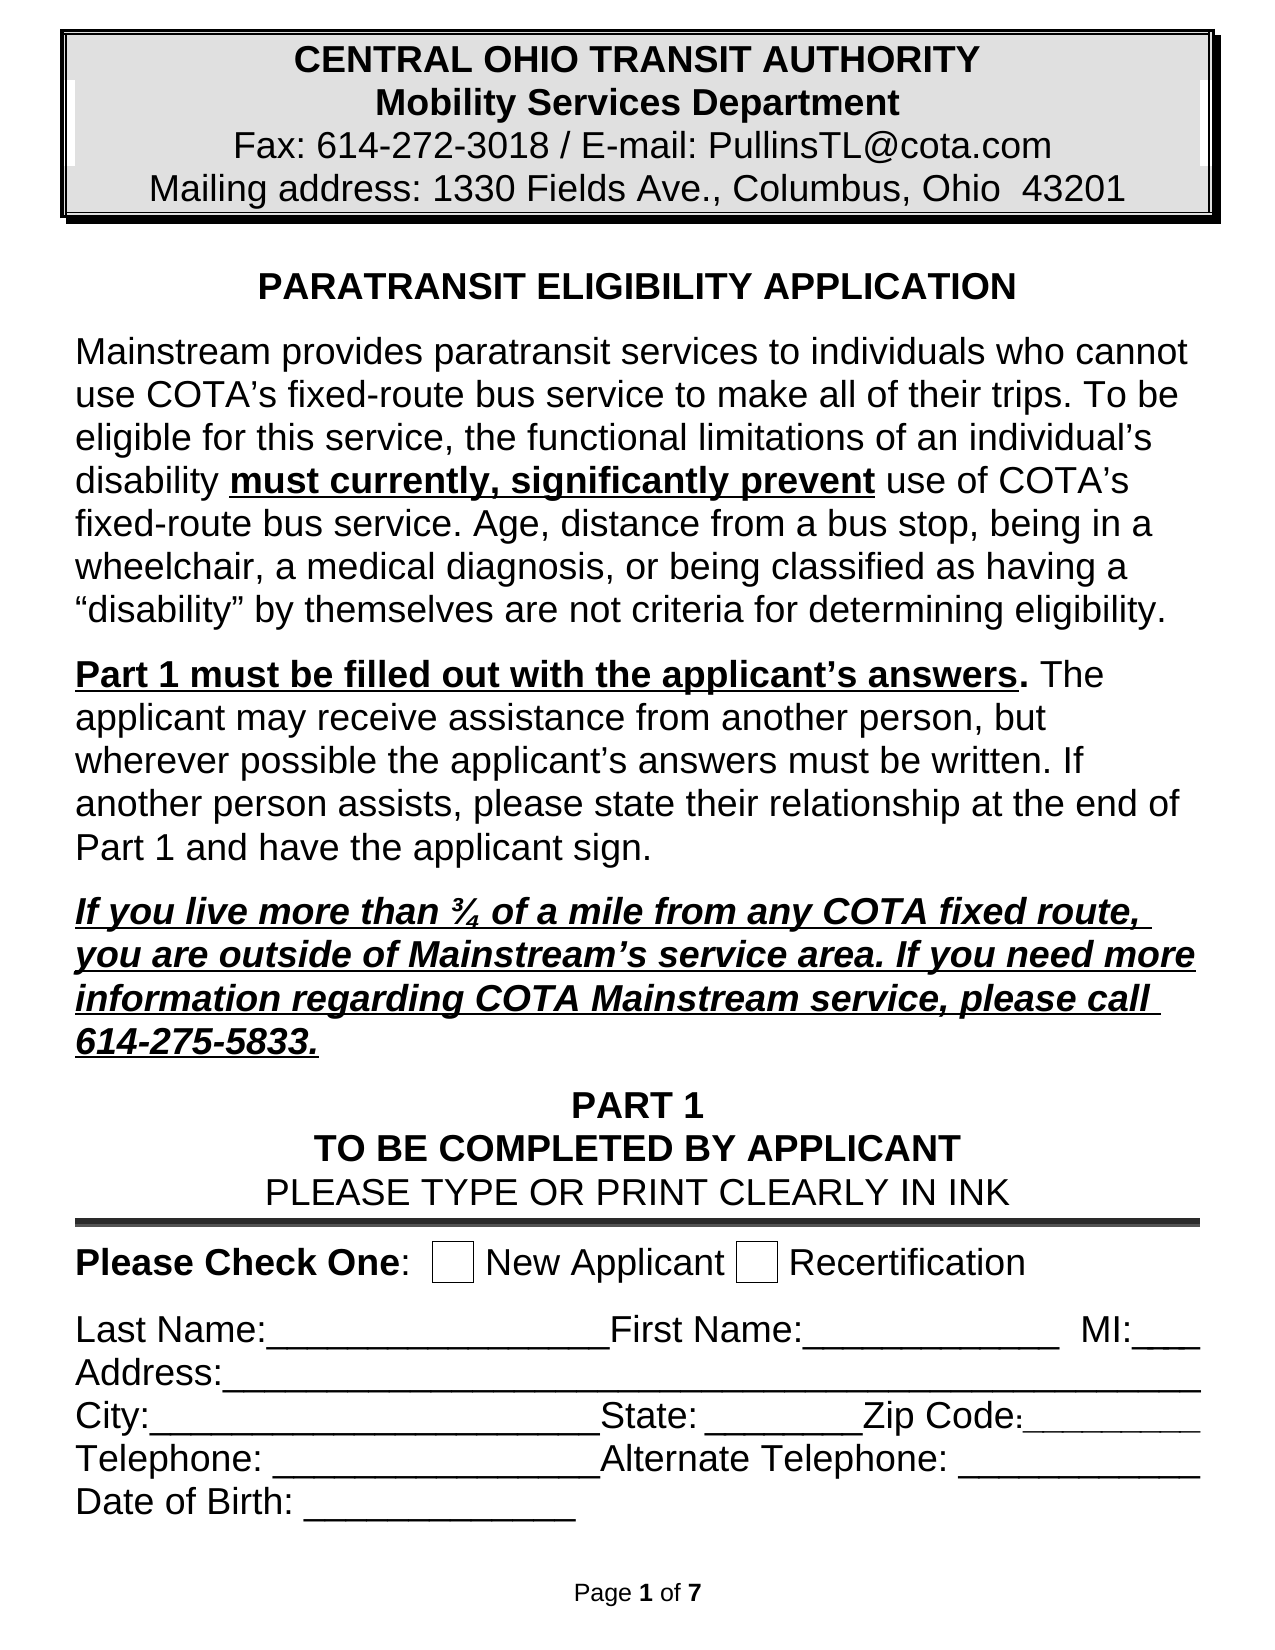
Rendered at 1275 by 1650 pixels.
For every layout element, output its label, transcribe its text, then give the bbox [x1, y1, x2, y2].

text Telephone: Alternate Telephone: [75, 1436, 1200, 1479]
text Date of Birth: _____________ [75, 1479, 1200, 1523]
text Please Check One: New Applicant Recertification [75, 1240, 1200, 1283]
text PART 1 [75, 1083, 1200, 1127]
text Fax: 614-272-3018 / E-mail: PullinsTL@cota.com [75, 123, 1200, 158]
text Part 1 must be filled out with the applicant’s answers. The applicant may receive assistance from another person, but wherever possible the applicant’s answers must be written. If another person assists, please state their relationship at the end of Part 1 and have the applicant sign. [75, 652, 1200, 868]
text City: State: Zip Code: [75, 1393, 1200, 1436]
text Last Name: First Name: MI: [75, 1307, 1200, 1350]
text PLEASE TYPE OR PRINT CLEARLY IN INK [75, 1170, 1200, 1215]
subtitle Mobility Services Department [75, 80, 1200, 123]
text TO BE COMPLETED BY APPLICANT [75, 1127, 1200, 1170]
text Mailing address: 1330 Fields Ave., Columbus, Ohio 43201 [67, 158, 1208, 212]
text Mainstream provides paratransit services to individuals who cannot use COTA’s fixed-route bus service to make all of their trips. To be eligible for this service, the functional limitations of an individual’s disability must currently, significantly prevent use of COTA’s fixed-route bus service. Age, distance from a bus stop, being in a wheelchair, a medical diagnosis, or being classified as having a “disability” by themselves are not criteria for determining eligibility. [75, 329, 1200, 631]
subtitle PARATRANSIT ELIGIBILITY APPLICATION [75, 264, 1200, 307]
text Address: [75, 1350, 1200, 1393]
subtitle CENTRAL OHIO TRANSIT AUTHORITY [67, 35, 1208, 80]
text If you live more than ¾ of a mile from any COTA fixed route, you are outside of Mainstream’s service area. If you need more information regarding COTA Mainstream service, please call 614-275-5833. [75, 889, 1200, 1062]
